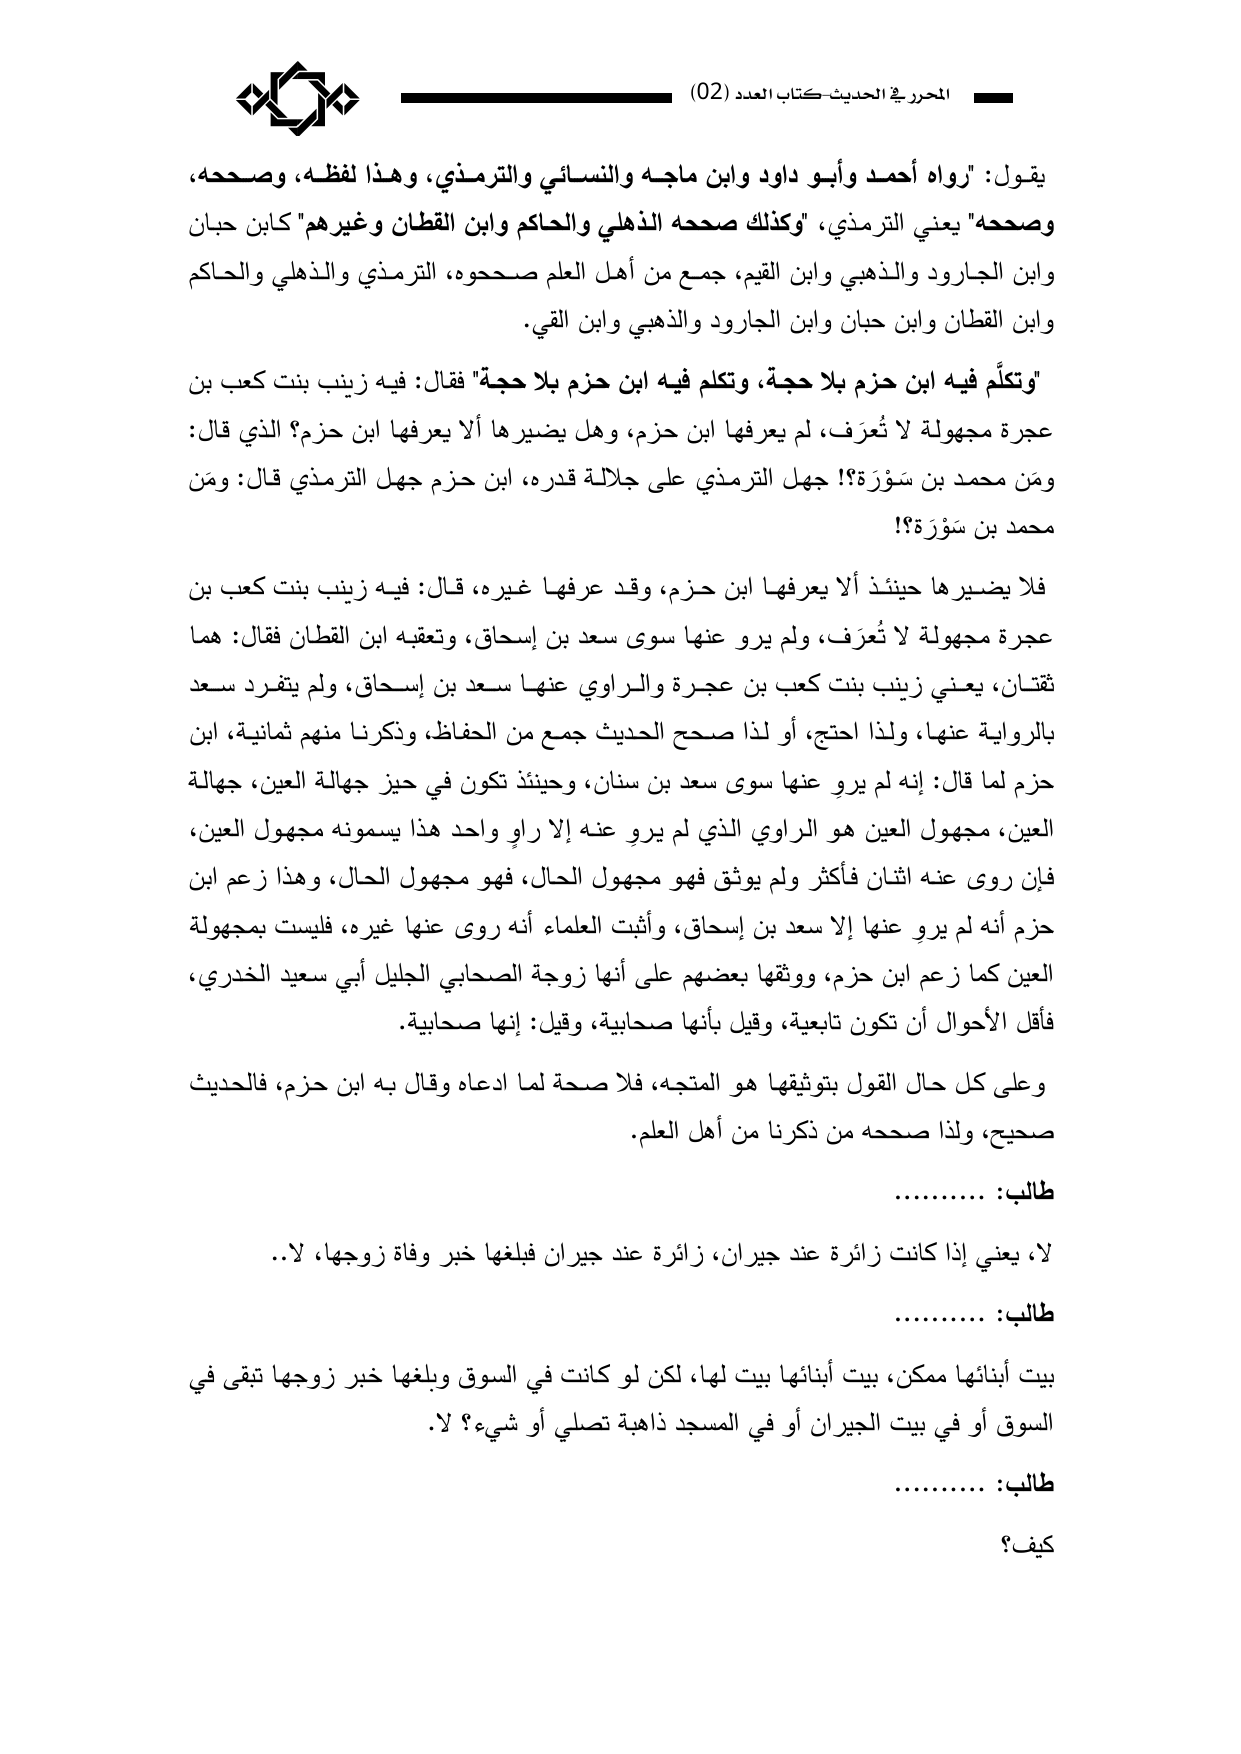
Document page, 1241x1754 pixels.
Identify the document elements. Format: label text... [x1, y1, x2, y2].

text فلا يضيرها حينئذ ألا يعرفها ابن حزم، وقد عرفها غيره، قال: فيه زينب بنت كعب بن عجرة مجهولة لا تُعرَف، ولم يرو عنها سوى سعد بن إسحاق، وتعقبه ابن القطان فقال: هما ثقتان، يعني زينب بنت كعب بن عجرة والراوي عنها سعد بن إسحاق، ولم يتفرد سعد بالرواية عنها، ولذا احتج، أو لذا صحح الحديث جمع من الحفاظ، وذكرنا منهم ثمانية، ابن حزم لما قال: إنه لم يروِ عنها سوى سعد بن سنان، وحينئذ تكون في حيز جهالة العين، جهالة العين، مجهول العين هو الراوي الذي لم يروِ عنه إلا راوٍ واحد هذا يسمونه مجهول العين، فإن روى عنه اثنان فأكثر ولم يوثق فهو مجهول الحال، فهو مجهول الحال، وهذا زعم ابن حزم أنه لم يروِ عنها إلا سعد بن إسحاق، وأثبت العلماء أنه روى عنها غيره، فليست بمجهولة العين كما زعم ابن حزم، ووثقها بعضهم على أنها زوجة الصحابي الجليل أبي سعيد الخدري، فأقل الأحوال أن تكون تابعية، وقيل بأنها صحابية، وقيل: إنها صحابية. [187, 562, 1053, 1046]
text طالب: .......... [187, 1459, 1053, 1508]
text لا، يعني إذا كانت زائرة عند جيران، زائرة عند جيران فبلغها خبر وفاة زوجها، لا.. [187, 1228, 1053, 1277]
text وعلى كل حال القول بتوثيقها هو المتجه، فلا صحة لما ادعاه وقال به ابن حزم، فالحديث صحيح، ولذا صححه من ذكرنا من أهل العلم. [187, 1058, 1053, 1155]
text "وتكلَّم فيه ابن حزم بلا حجة، وتكلم فيه ابن حزم بلا حجة" فقال: فيه زينب بنت كعب بن عجرة مجهولة لا تُعرَف، لم يعرفها ابن حزم، وهل يضيرها ألا يعرفها ابن حزم؟ الذي قال: ومَن محمد بن سَوْرَة؟! جهل الترمذي على جلالة قدره، ابن حزم جهل الترمذي قال: ومَن محمد بن سَوْرَة؟! [187, 356, 1053, 550]
text بيت أبنائها ممكن، بيت أبنائها بيت لها، لكن لو كانت في السوق وبلغها خبر زوجها تبقى في السوق أو في بيت الجيران أو في المسجد ذاهبة تصلي أو شيء؟ لا. [187, 1350, 1053, 1447]
text يقول: "رواه أحمد وأبو داود وابن ماجه والنسائي والترمذي، وهذا لفظه، وصححه، وصححه" يعني الترمذي، "وكذلك صححه الذهلي والحاكم وابن القطان وغيرهم" كابن حبان وابن الجارود والذهبي وابن القيم، جمع من أهل العلم صححوه، الترمذي والذهلي والحاكم وابن القطان وابن حبان وابن الجارود والذهبي وابن القي. [187, 150, 1053, 344]
text طالب: .......... [187, 1289, 1053, 1338]
text طالب: .......... [187, 1167, 1053, 1216]
text كيف؟ [187, 1520, 1053, 1569]
